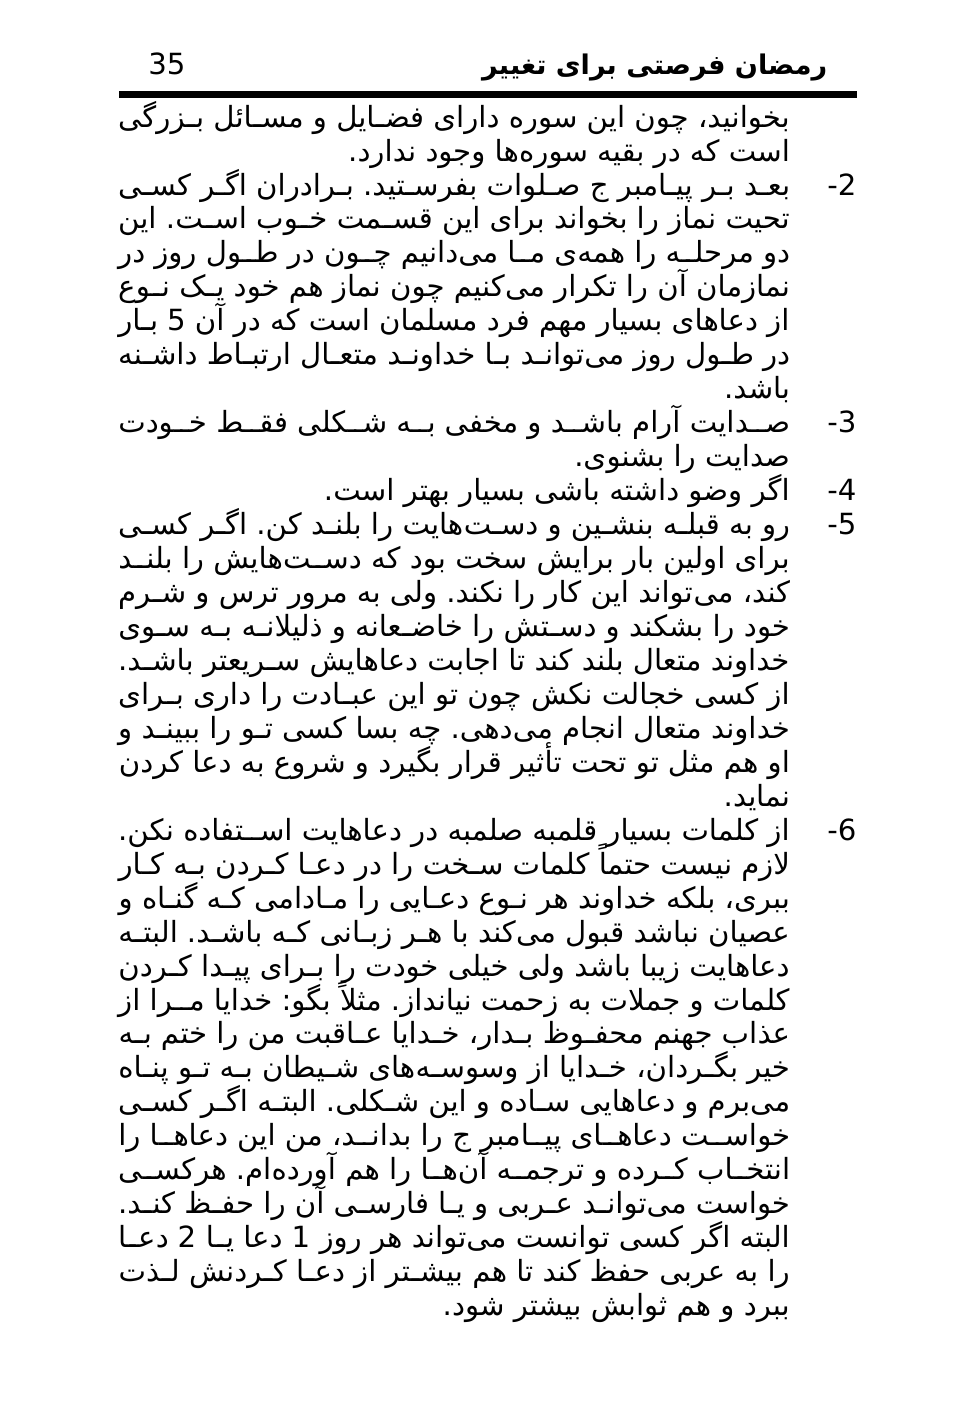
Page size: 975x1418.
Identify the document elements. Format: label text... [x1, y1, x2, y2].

list رو به قبله بنشین و دست‌هایت را بلند کن. اگر کسی برای اولین بار برایش سخت بود که دست‌هایش را بلند کند، می‌تواند این کار را نکند. ولی به مرور ترس و شرم خود را بشکند و دستش را خاضعانه و ذلیلانه به سوی خداوند متعال بلند کند تا اجابت دعاهایش سریعتر باشد. از کسی خجالت نکش چون تو این عبادت را داری برای خداوند متعال انجام می‌دهی. چه بسا کسی تو را ببیند و او هم مثل تو تحت تأثیر قرار بگیرد و شروع به دعا کردن نماید. [118, 507, 827, 813]
list از کلمات بسیار قلمبه صلمبه در دعاهایت استفاده نکن. لازم نیست حتماً کلمات سخت را در دعا کردن به کار ببری، بلکه خداوند هر نوع دعایی را مادامی ‌که گناه و عصیان نباشد قبول می‌کند با هر زبانی که باشد. البته دعاهایت زیبا باشد ولی خیلی خودت را برای پیدا کردن کلمات و جملات به زحمت نیانداز. مثلاً بگو: خدایا مرا از عذاب جهنم محفوظ بدار، خدایا عاقبت من را ختم به خیر بگردان، خدایا از وسوسه‌های شیطان به تو پناه می‌برم و دعاهایی ساده و این شکلی. البته اگر کسی خواست دعاهای پیامبر ج را بداند، من این دعاها را انتخاب کرده و ترجمه آن‌ها را هم آورده‌ام. هرکسی خواست می‌تواند عربی و یا فارسی آن را حفظ کند. البته اگر کسی توانست می‌تواند هر روز 1 دعا یا 2 دعا را به عربی حفظ کند تا هم بیشتر از دعا کردنش لذت ببرد و هم ثوابش بیشتر شود. [118, 813, 827, 1322]
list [118, 100, 827, 168]
list اگر وضو داشته باشی بسیار بهتر است. [118, 473, 827, 507]
list صدایت آرام باشد و مخفی به شکلی فقط خودت صدایت را بشنوی. [118, 406, 827, 473]
list بعد بر پیامبر ج صلوات بفرستید. برادران اگر کسی تحیت نماز را بخواند برای این قسمت خوب است. این دو مرحله را همه‌ی ما می‌دانیم چون در طول روز در نمازمان آن ‌را تکرار می‌کنیم چون نماز هم خود یک نوع از دعاهای بسیار مهم فرد مسلمان است که در آن 5 بار در طول روز می‌تواند با خداوند متعال ارتباط داشنه باشد. [118, 168, 827, 406]
